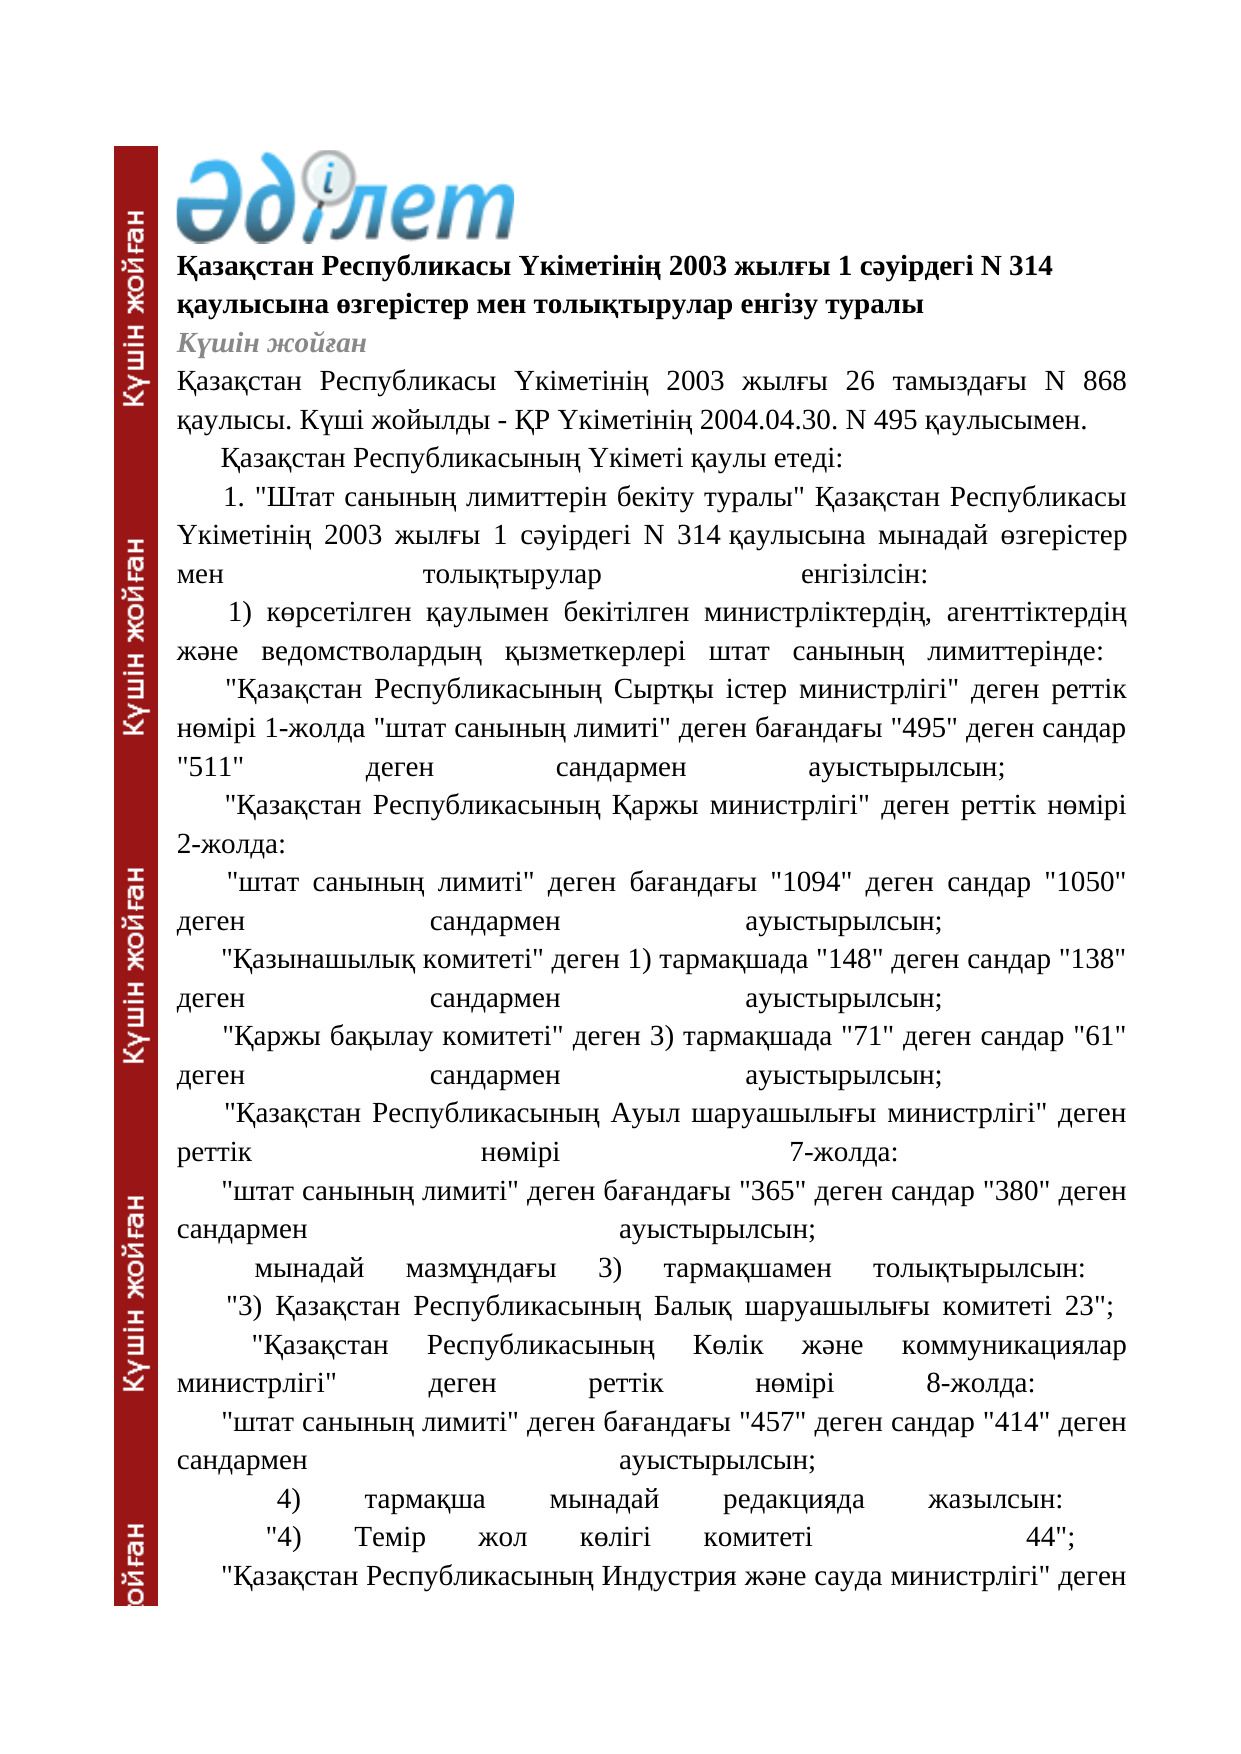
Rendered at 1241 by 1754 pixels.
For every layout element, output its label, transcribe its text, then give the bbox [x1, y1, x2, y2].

picture [114, 146, 158, 248]
picture [114, 435, 158, 440]
picture [114, 320, 158, 325]
text Қазақстан Республикасының Үкiметi қаулы етеді: [112, 440, 1128, 474]
text Қазақстан Республикасы Үкiметiнiң 2003 жылғы 1 сәуiрдегi N 314 қаулысына өзгерiстер мен толықтырулар енгiзу туралы [112, 248, 1128, 320]
picture [114, 474, 158, 479]
picture [176, 150, 515, 244]
picture [114, 1592, 158, 1606]
picture [114, 358, 158, 363]
text Қазақстан Республикасы Үкіметінің 2003 жылғы 26 тамыздағы N 868 қаулысы. Күші жойылды - ҚР Үкіметінің 2004.04.30. N 495 қаулысымен. [112, 363, 1128, 435]
text Күшін жойған [112, 325, 1128, 358]
